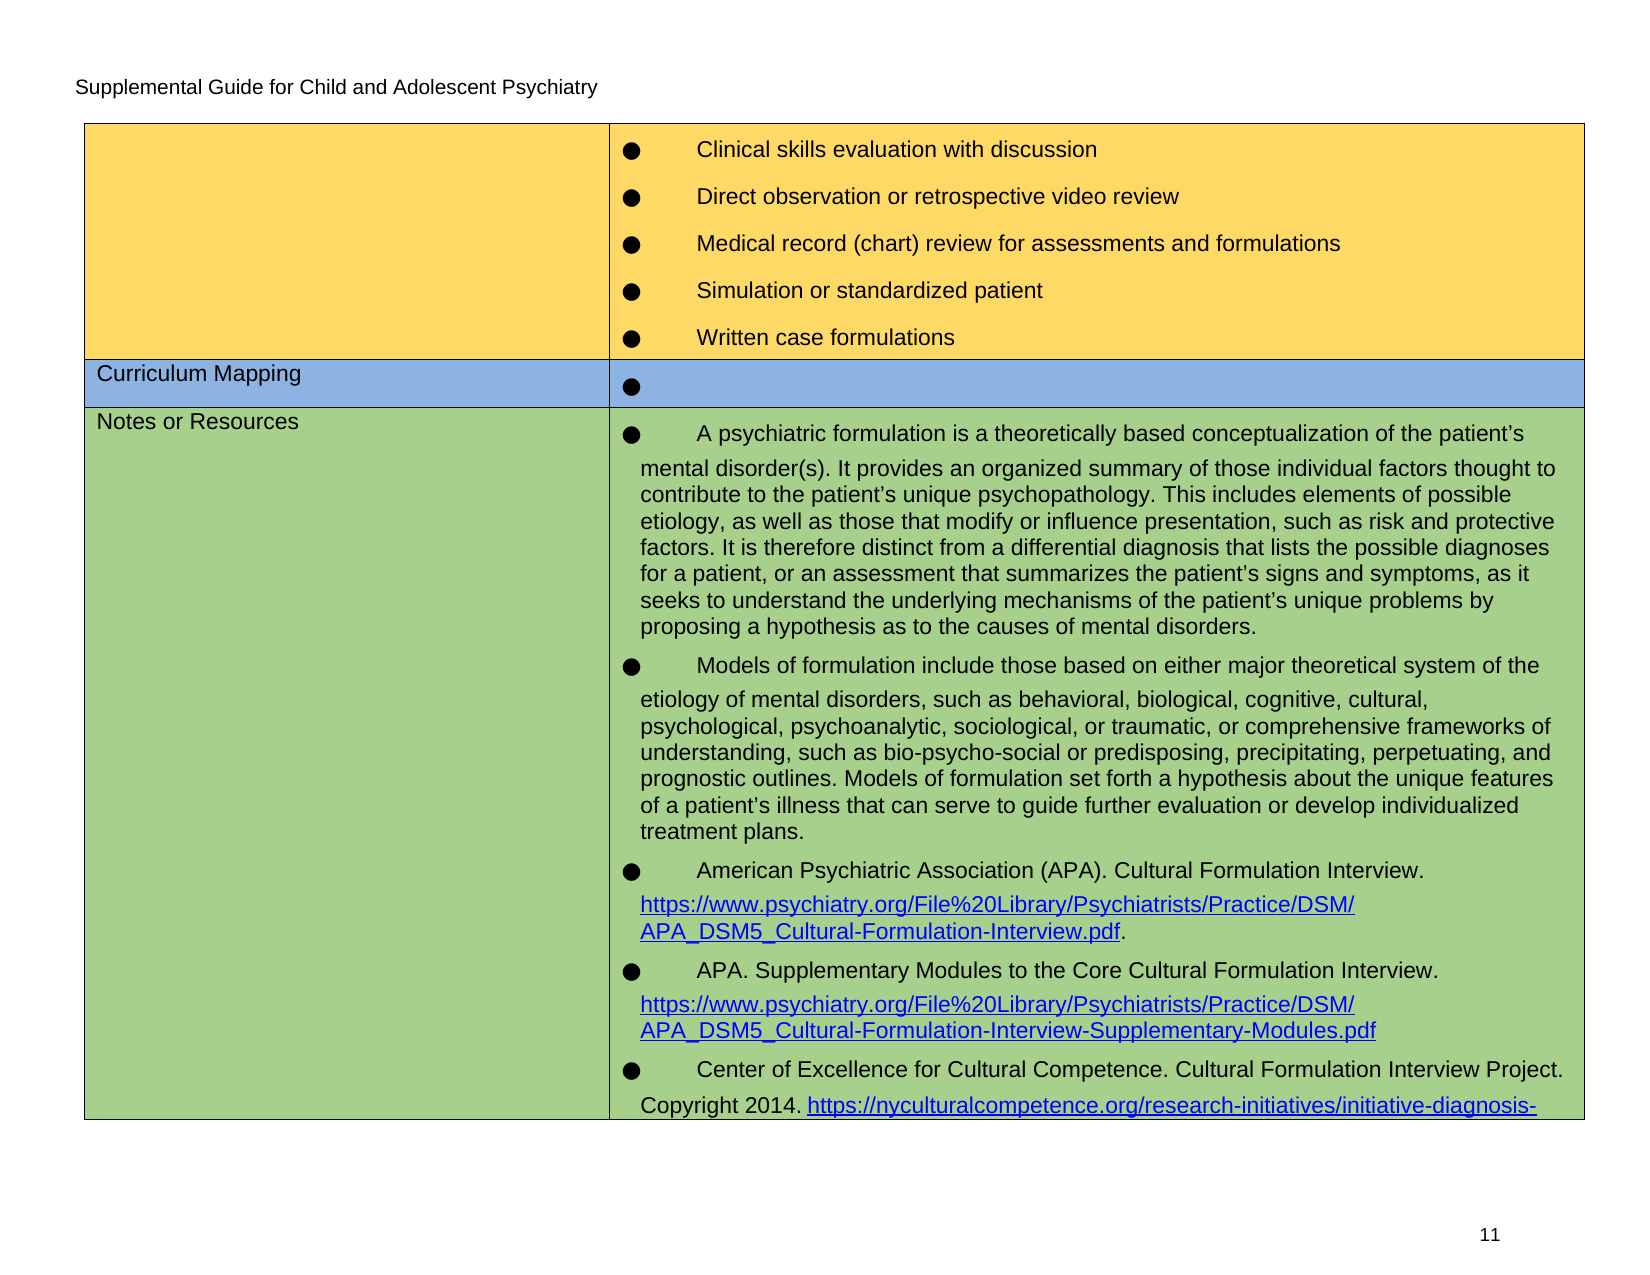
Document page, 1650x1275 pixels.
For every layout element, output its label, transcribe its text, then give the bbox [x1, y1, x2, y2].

table_cell Notes or Resources [85, 408, 609, 1119]
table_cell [85, 124, 609, 359]
table_cell [610, 360, 1584, 407]
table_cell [610, 124, 1584, 359]
table_cell Curriculum Mapping [85, 360, 609, 407]
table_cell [610, 408, 1584, 1119]
